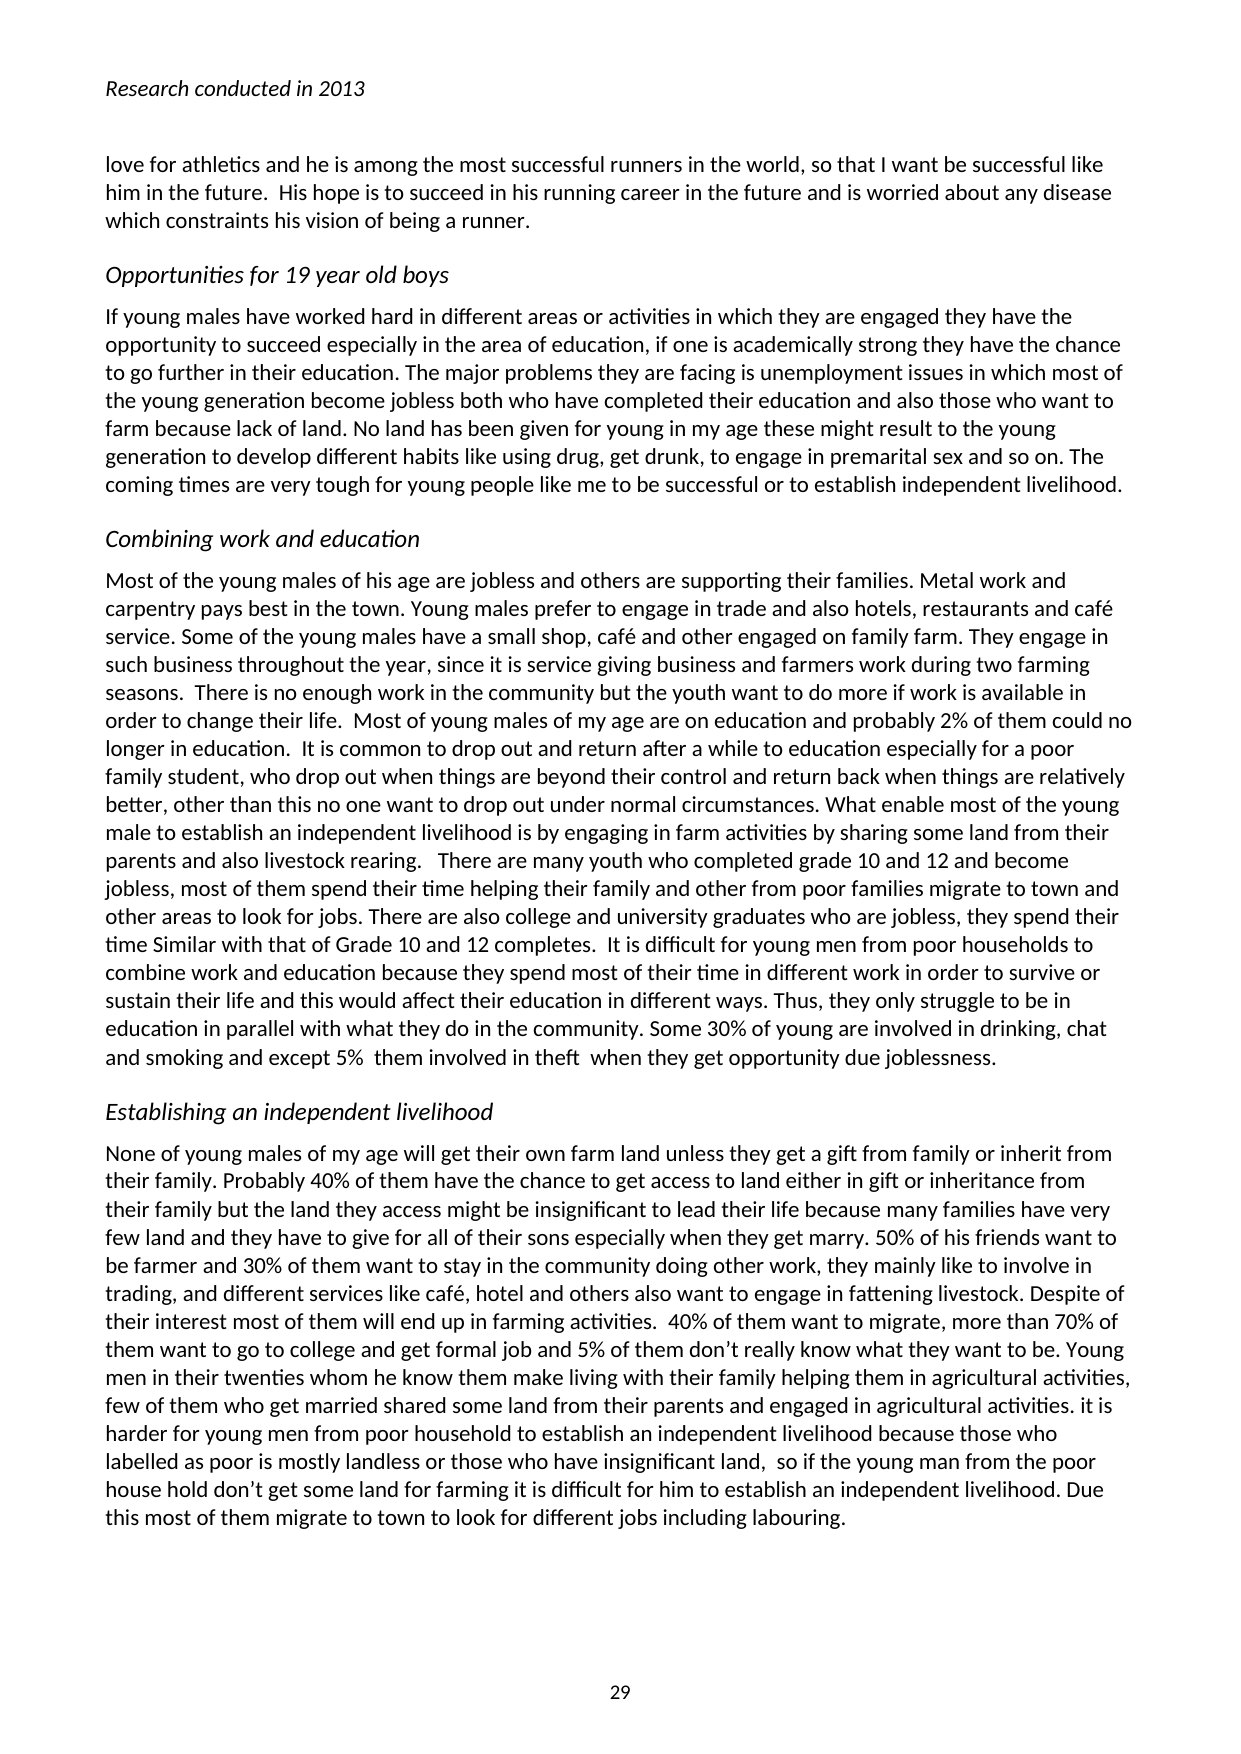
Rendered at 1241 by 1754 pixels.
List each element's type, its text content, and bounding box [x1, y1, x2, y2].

subtitle Combining work and education [105, 523, 1135, 554]
text None of young males of my age will get their own farm land unless they get a gift from family or inherit from their family. Probably 40% of them have the chance to get access to land either in gift or inheritance from their family but the land they access might be insignificant to lead their life because many families have very few land and they have to give for all of their sons especially when they get marry. 50% of his friends want to be farmer and 30% of them want to stay in the community doing other work, they mainly like to involve in trading, and different services like café, hotel and others also want to engage in fattening livestock. Despite of their interest most of them will end up in farming activities. 40% of them want to migrate, more than 70% of them want to go to college and get formal job and 5% of them don’t really know what they want to be. Young men in their twenties whom he know them make living with their family helping them in agricultural activities, few of them who get married shared some land from their parents and engaged in agricultural activities. it is harder for young men from poor household to establish an independent livelihood because those who labelled as poor is mostly landless or those who have insignificant land, so if the young man from the poor house hold don’t get some land for farming it is difficult for him to establish an independent livelihood. Due this most of them migrate to town to look for different jobs including labouring. [105, 1139, 1135, 1531]
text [105, 150, 1135, 234]
text Most of the young males of his age are jobless and others are supporting their families. Metal work and carpentry pays best in the town. Young males prefer to engage in trade and also hotels, restaurants and café service. Some of the young males have a small shop, café and other engaged on family farm. They engage in such business throughout the year, since it is service giving business and farmers work during two farming seasons. There is no enough work in the community but the youth want to do more if work is available in order to change their life. Most of young males of my age are on education and probably 2% of them could no longer in education. It is common to drop out and return after a while to education especially for a poor family student, who drop out when things are beyond their control and return back when things are relatively better, other than this no one want to drop out under normal circumstances. What enable most of the young male to establish an independent livelihood is by engaging in farm activities by sharing some land from their parents and also livestock rearing. There are many youth who completed grade 10 and 12 and become jobless, most of them spend their time helping their family and other from poor families migrate to town and other areas to look for jobs. There are also college and university graduates who are jobless, they spend their time Similar with that of Grade 10 and 12 completes. It is difficult for young men from poor households to combine work and education because they spend most of their time in different work in order to survive or sustain their life and this would affect their education in different ways. Thus, they only struggle to be in education in parallel with what they do in the community. Some 30% of young are involved in drinking, chat and smoking and except 5% them involved in theft when they get opportunity due joblessness. [105, 566, 1135, 1071]
subtitle Opportunities for 19 year old boys [105, 259, 1135, 289]
text If young males have worked hard in different areas or activities in which they are engaged they have the opportunity to succeed especially in the area of education, if one is academically strong they have the chance to go further in their education. The major problems they are facing is unemployment issues in which most of the young generation become jobless both who have completed their education and also those who want to farm because lack of land. No land has been given for young in my age these might result to the young generation to develop different habits like using drug, get drunk, to engage in premarital sex and so on. The coming times are very tough for young people like me to be successful or to establish independent livelihood. [105, 302, 1135, 498]
subtitle Establishing an independent livelihood [105, 1096, 1135, 1126]
